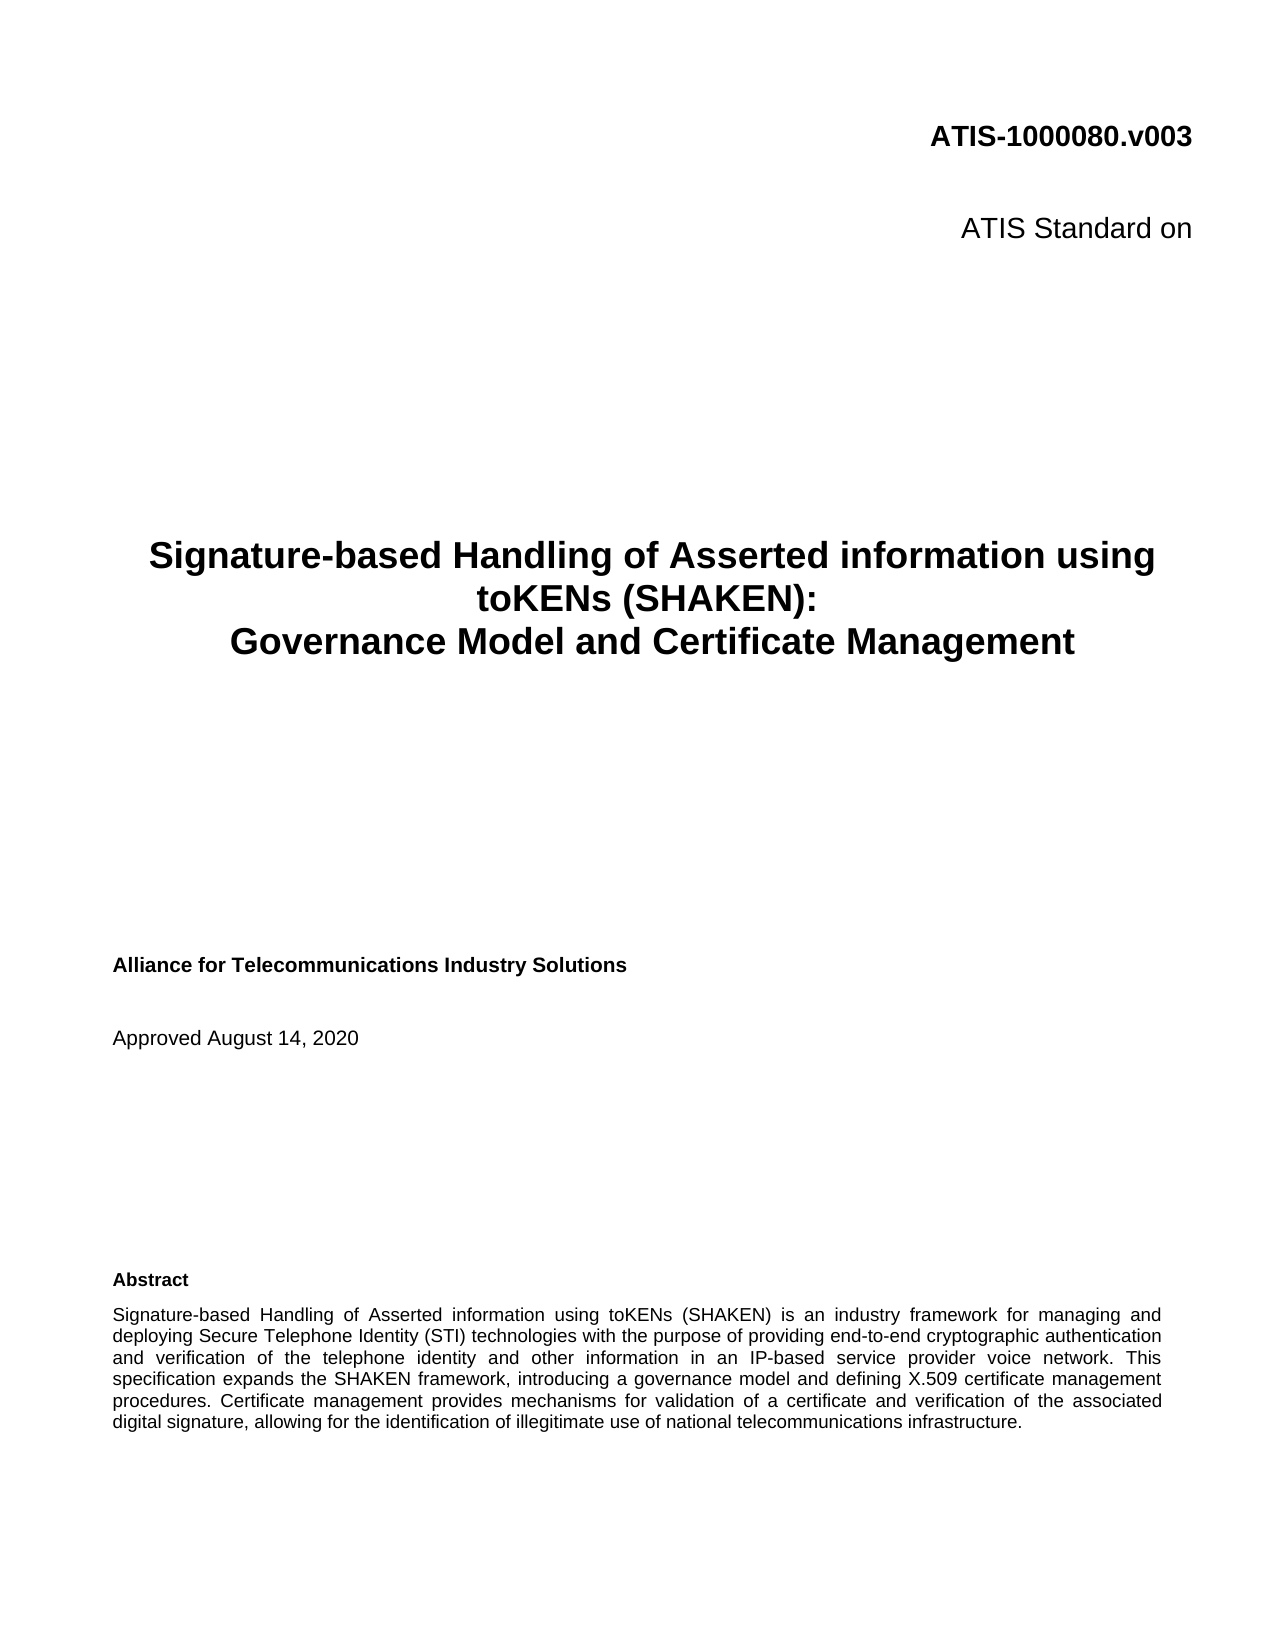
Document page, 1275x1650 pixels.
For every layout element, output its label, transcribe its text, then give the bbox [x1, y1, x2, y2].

text Abstract [112, 1269, 1162, 1291]
text Approved August 14, 2020 [112, 1026, 1162, 1050]
text ATIS Standard on [112, 211, 1192, 244]
text ATIS-1000080.v003 [112, 119, 1192, 152]
text Signature-based Handling of Asserted information using toKENs (SHAKEN): Governance Model and Certificate Management [112, 533, 1192, 662]
text Signature-based Handling of Asserted information using toKENs (SHAKEN) is an industry framework for managing and deploying Secure Telephone Identity (STI) technologies with the purpose of providing end-to-end cryptographic authentication and verification of the telephone identity and other information in an IP-based service provider voice network. This specification expands the SHAKEN framework, introducing a governance model and defining X.509 certificate management procedures. Certificate management provides mechanisms for validation of a certificate and verification of the associated digital signature, allowing for the identification of illegitimate use of national telecommunications infrastructure. [112, 1303, 1162, 1433]
text Alliance for Telecommunications Industry Solutions [112, 953, 1162, 977]
